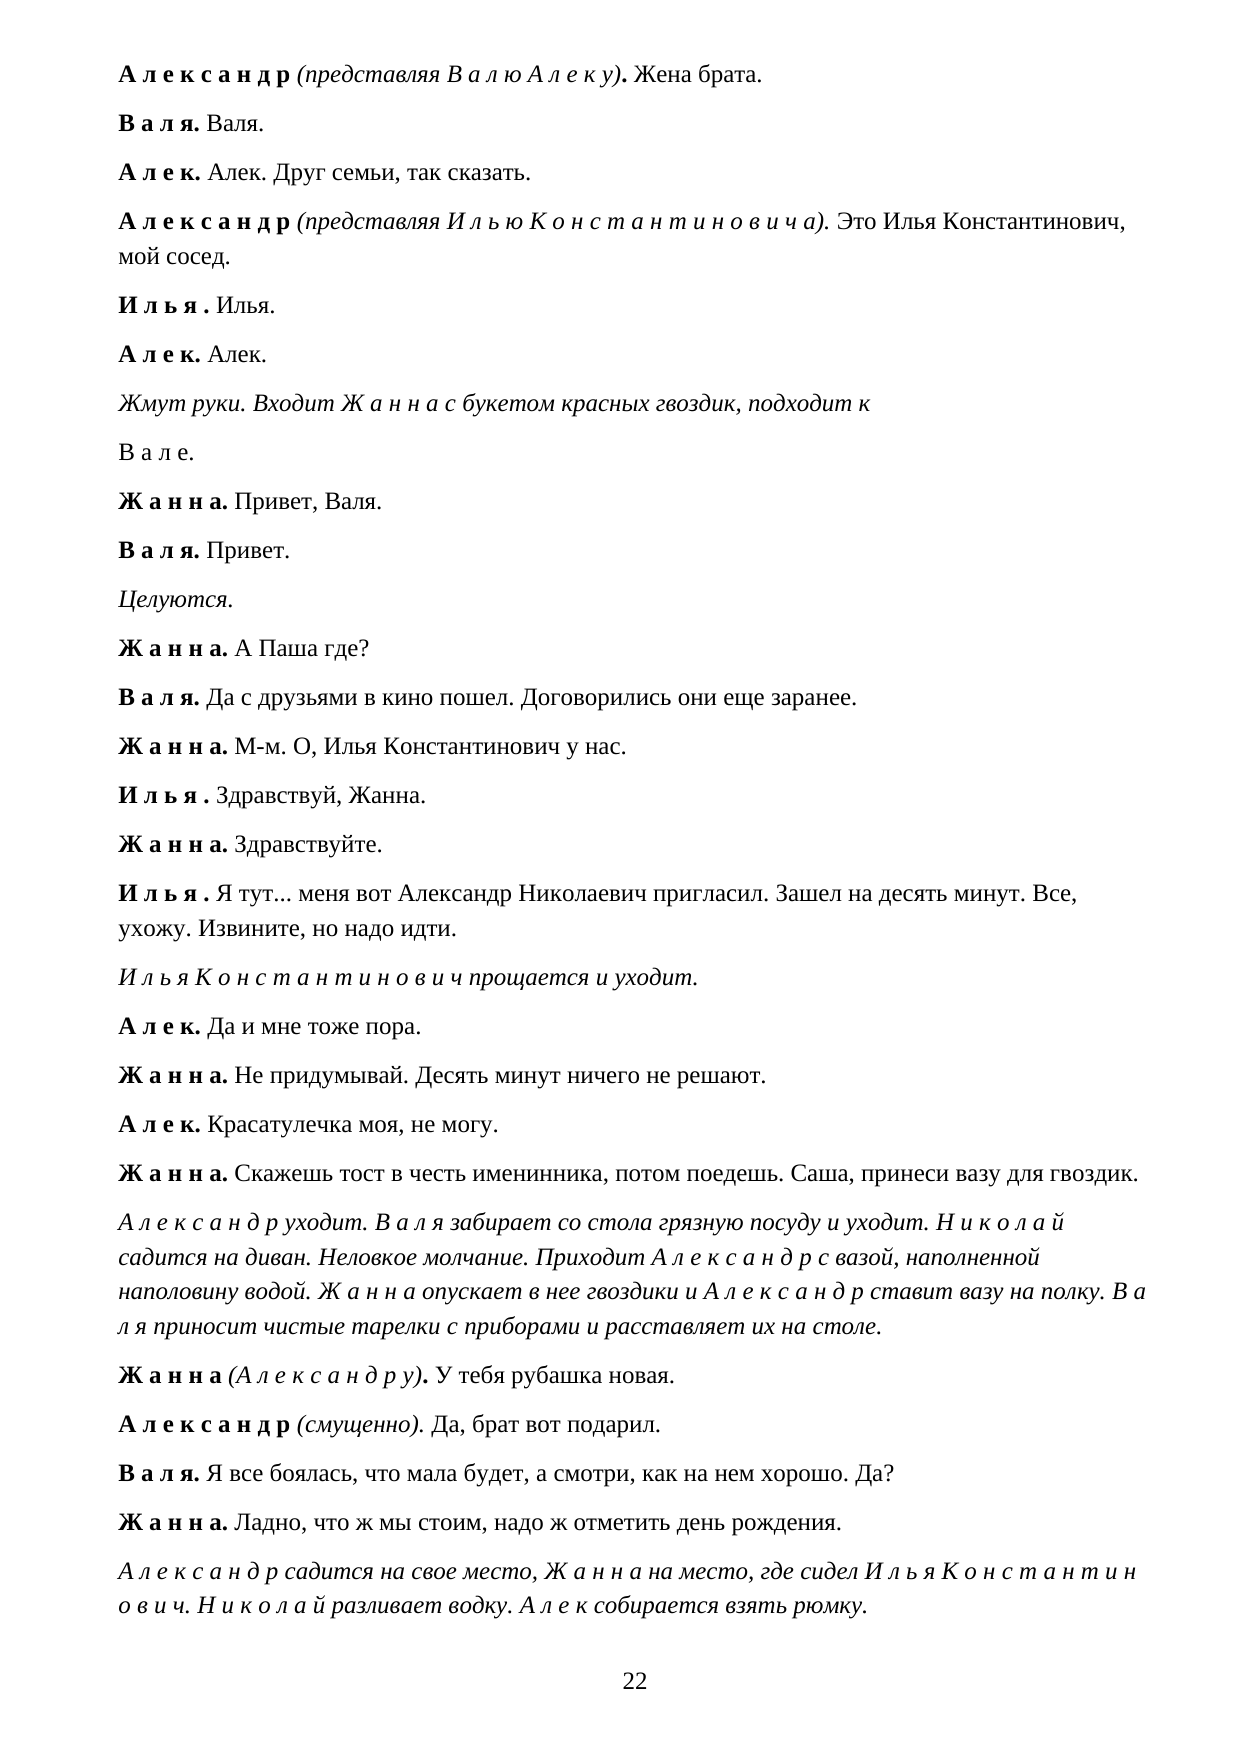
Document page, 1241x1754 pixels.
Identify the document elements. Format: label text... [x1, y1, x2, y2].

text А л е к. Алек. Друг семьи, так сказать. [118, 157, 1152, 186]
text А л е к с а н д р садится на свое место, Ж а н н а на место, где сидел И л ь я К о н с т а н т и н о в и ч. Н и к о л а й разливает водку. А л е к собирается взять рюмку. [118, 1556, 1152, 1619]
text Ж а н н а. Привет, Валя. [118, 486, 1152, 515]
text А л е к с а н д р (представляя И л ь ю К о н с т а н т и н о в и ч а). Это Илья Константинович, мой сосед. [118, 206, 1152, 269]
text Ж а н н а. Не придумывай. Десять минут ничего не решают. [118, 1060, 1152, 1089]
text В а л я. Я все боялась, что мала будет, а смотри, как на нем хорошо. Да? [118, 1458, 1152, 1487]
text И л ь я К о н с т а н т и н о в и ч прощается и уходит. [118, 962, 1152, 991]
text И л ь я . Я тут... меня вот Александр Николаевич пригласил. Зашел на десять минут. Все, ухожу. Извините, но надо идти. [118, 878, 1152, 942]
text А л е к. Красатулечка моя, не могу. [118, 1109, 1152, 1138]
text Ж а н н а. Скажешь тост в честь именинника, потом поедешь. Саша, принеси вазу для гвоздик. [118, 1158, 1152, 1187]
text А л е к с а н д р уходит. В а л я забирает со стола грязную посуду и уходит. Н и к о л а й садится на диван. Неловкое молчание. Приходит А л е к с а н д р с вазой, наполненной наполовину водой. Ж а н н а опускает в нее гвоздики и А л е к с а н д р ставит вазу на полку. В а л я приносит чистые тарелки с приборами и расставляет их на столе. [118, 1207, 1152, 1339]
text В а л я. Да с друзьями в кино пошел. Договорились они еще заранее. [118, 682, 1152, 711]
text А л е к с а н д р (смущенно). Да, брат вот подарил. [118, 1409, 1152, 1438]
text Жмут руки. Входит Ж а н н а с букетом красных гвоздик, подходит к [118, 388, 1152, 417]
text Ж а н н а. Здравствуйте. [118, 829, 1152, 858]
text А л е к. Алек. [118, 339, 1152, 368]
text В а л е. [118, 437, 1152, 466]
text Ж а н н а. М-м. О, Илья Константинович у нас. [118, 731, 1152, 760]
text Ж а н н а. Ладно, что ж мы стоим, надо ж отметить день рождения. [118, 1507, 1152, 1536]
text В а л я. Привет. [118, 535, 1152, 564]
text В а л я. Валя. [118, 108, 1152, 137]
text Ж а н н а. А Паша где? [118, 633, 1152, 662]
text А л е к. Да и мне тоже пора. [118, 1011, 1152, 1040]
text И л ь я . Илья. [118, 290, 1152, 318]
text Целуются. [118, 584, 1152, 613]
text Ж а н н а (А л е к с а н д р у). У тебя рубашка новая. [118, 1360, 1152, 1389]
text А л е к с а н д р (представляя В а л ю А л е к у). Жена брата. [118, 59, 1152, 88]
text И л ь я . Здравствуй, Жанна. [118, 780, 1152, 809]
